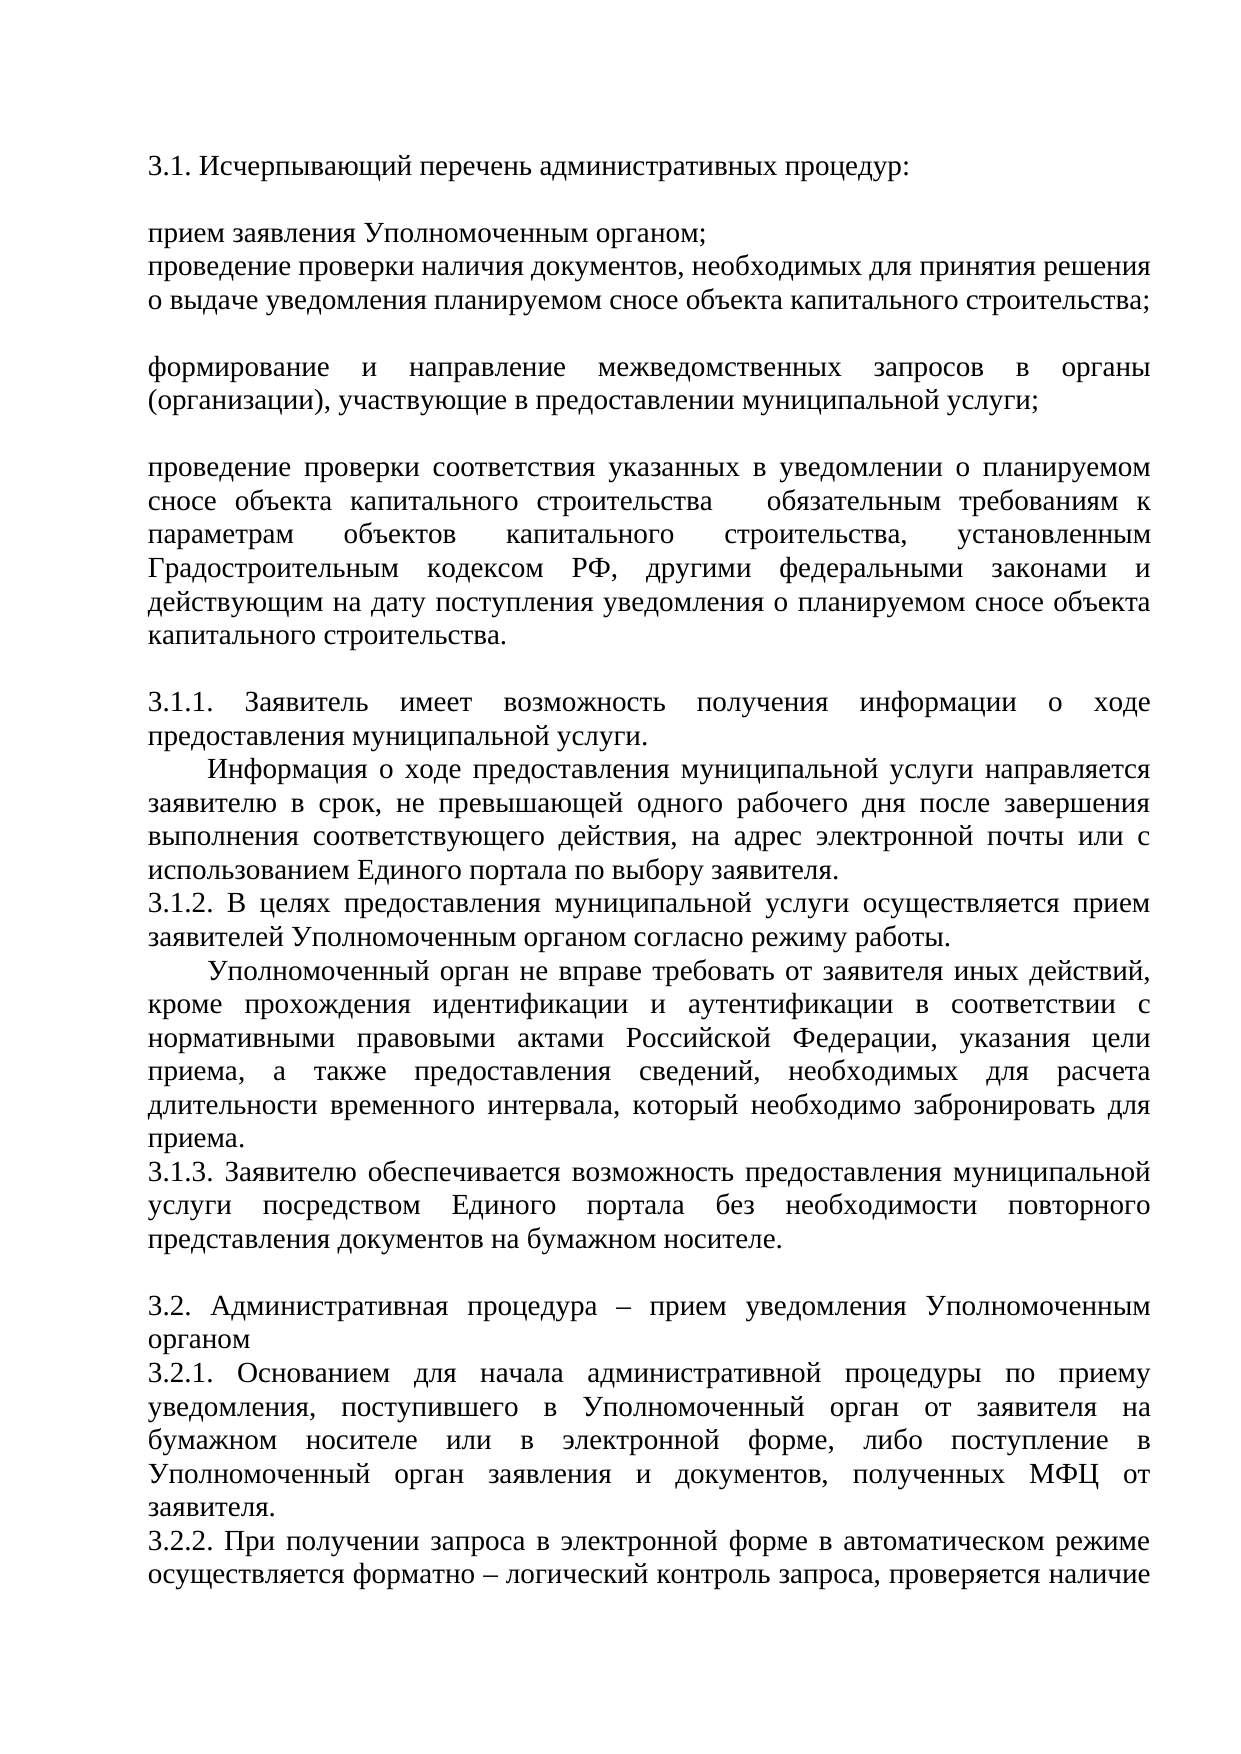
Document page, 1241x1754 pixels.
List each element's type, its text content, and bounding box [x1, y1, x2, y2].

text проведение проверки наличия документов, необходимых для принятия решения о выдаче уведомления планируемом сносе объекта капитального строительства; [148, 248, 1152, 315]
text Уполномоченный орган не вправе требовать от заявителя иных действий, кроме прохождения идентификации и аутентификации в соответствии с нормативными правовыми актами Российской Федерации, указания цели приема, а также предоставления сведений, необходимых для расчета длительности временного интервала, который необходимо забронировать для приема. [148, 953, 1152, 1154]
text прием заявления Уполномоченным органом; [148, 215, 1152, 248]
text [148, 1523, 1152, 1590]
text 3.1. Исчерпывающий перечень административных процедур: [148, 148, 1152, 181]
text 3.2. Административная процедура – прием уведомления Уполномоченным органом [148, 1288, 1152, 1355]
text 3.1.3. Заявителю обеспечивается возможность предоставления муниципальной услуги посредством Единого портала без необходимости повторного представления документов на бумажном носителе. [148, 1154, 1152, 1254]
text формирование и направление межведомственных запросов в органы (организации), участвующие в предоставлении муниципальной услуги; [148, 349, 1152, 416]
text 3.1.2. В целях предоставления муниципальной услуги осуществляется прием заявителей Уполномоченным органом согласно режиму работы. [148, 886, 1152, 953]
text 3.1.1. Заявитель имеет возможность получения информации о ходе предоставления муниципальной услуги. [148, 684, 1152, 751]
text 3.2.1. Основанием для начала административной процедуры по приему уведомления, поступившего в Уполномоченный орган от заявителя на бумажном носителе или в электронной форме, либо поступление в Уполномоченный орган заявления и документов, полученных МФЦ от заявителя. [148, 1355, 1152, 1523]
text проведение проверки соответствия указанных в уведомлении о планируемом сносе объекта капитального строительства обязательным требованиям к параметрам объектов капитального строительства, установленным Градостроительным кодексом РФ, другими федеральными законами и действующим на дату поступления уведомления о планируемом сносе объекта капитального строительства. [148, 449, 1152, 651]
text Информация о ходе предоставления муниципальной услуги направляется заявителю в срок, не превышающей одного рабочего дня после завершения выполнения соответствующего действия, на адрес электронной почты или с использованием Единого портала по выбору заявителя. [148, 751, 1152, 886]
